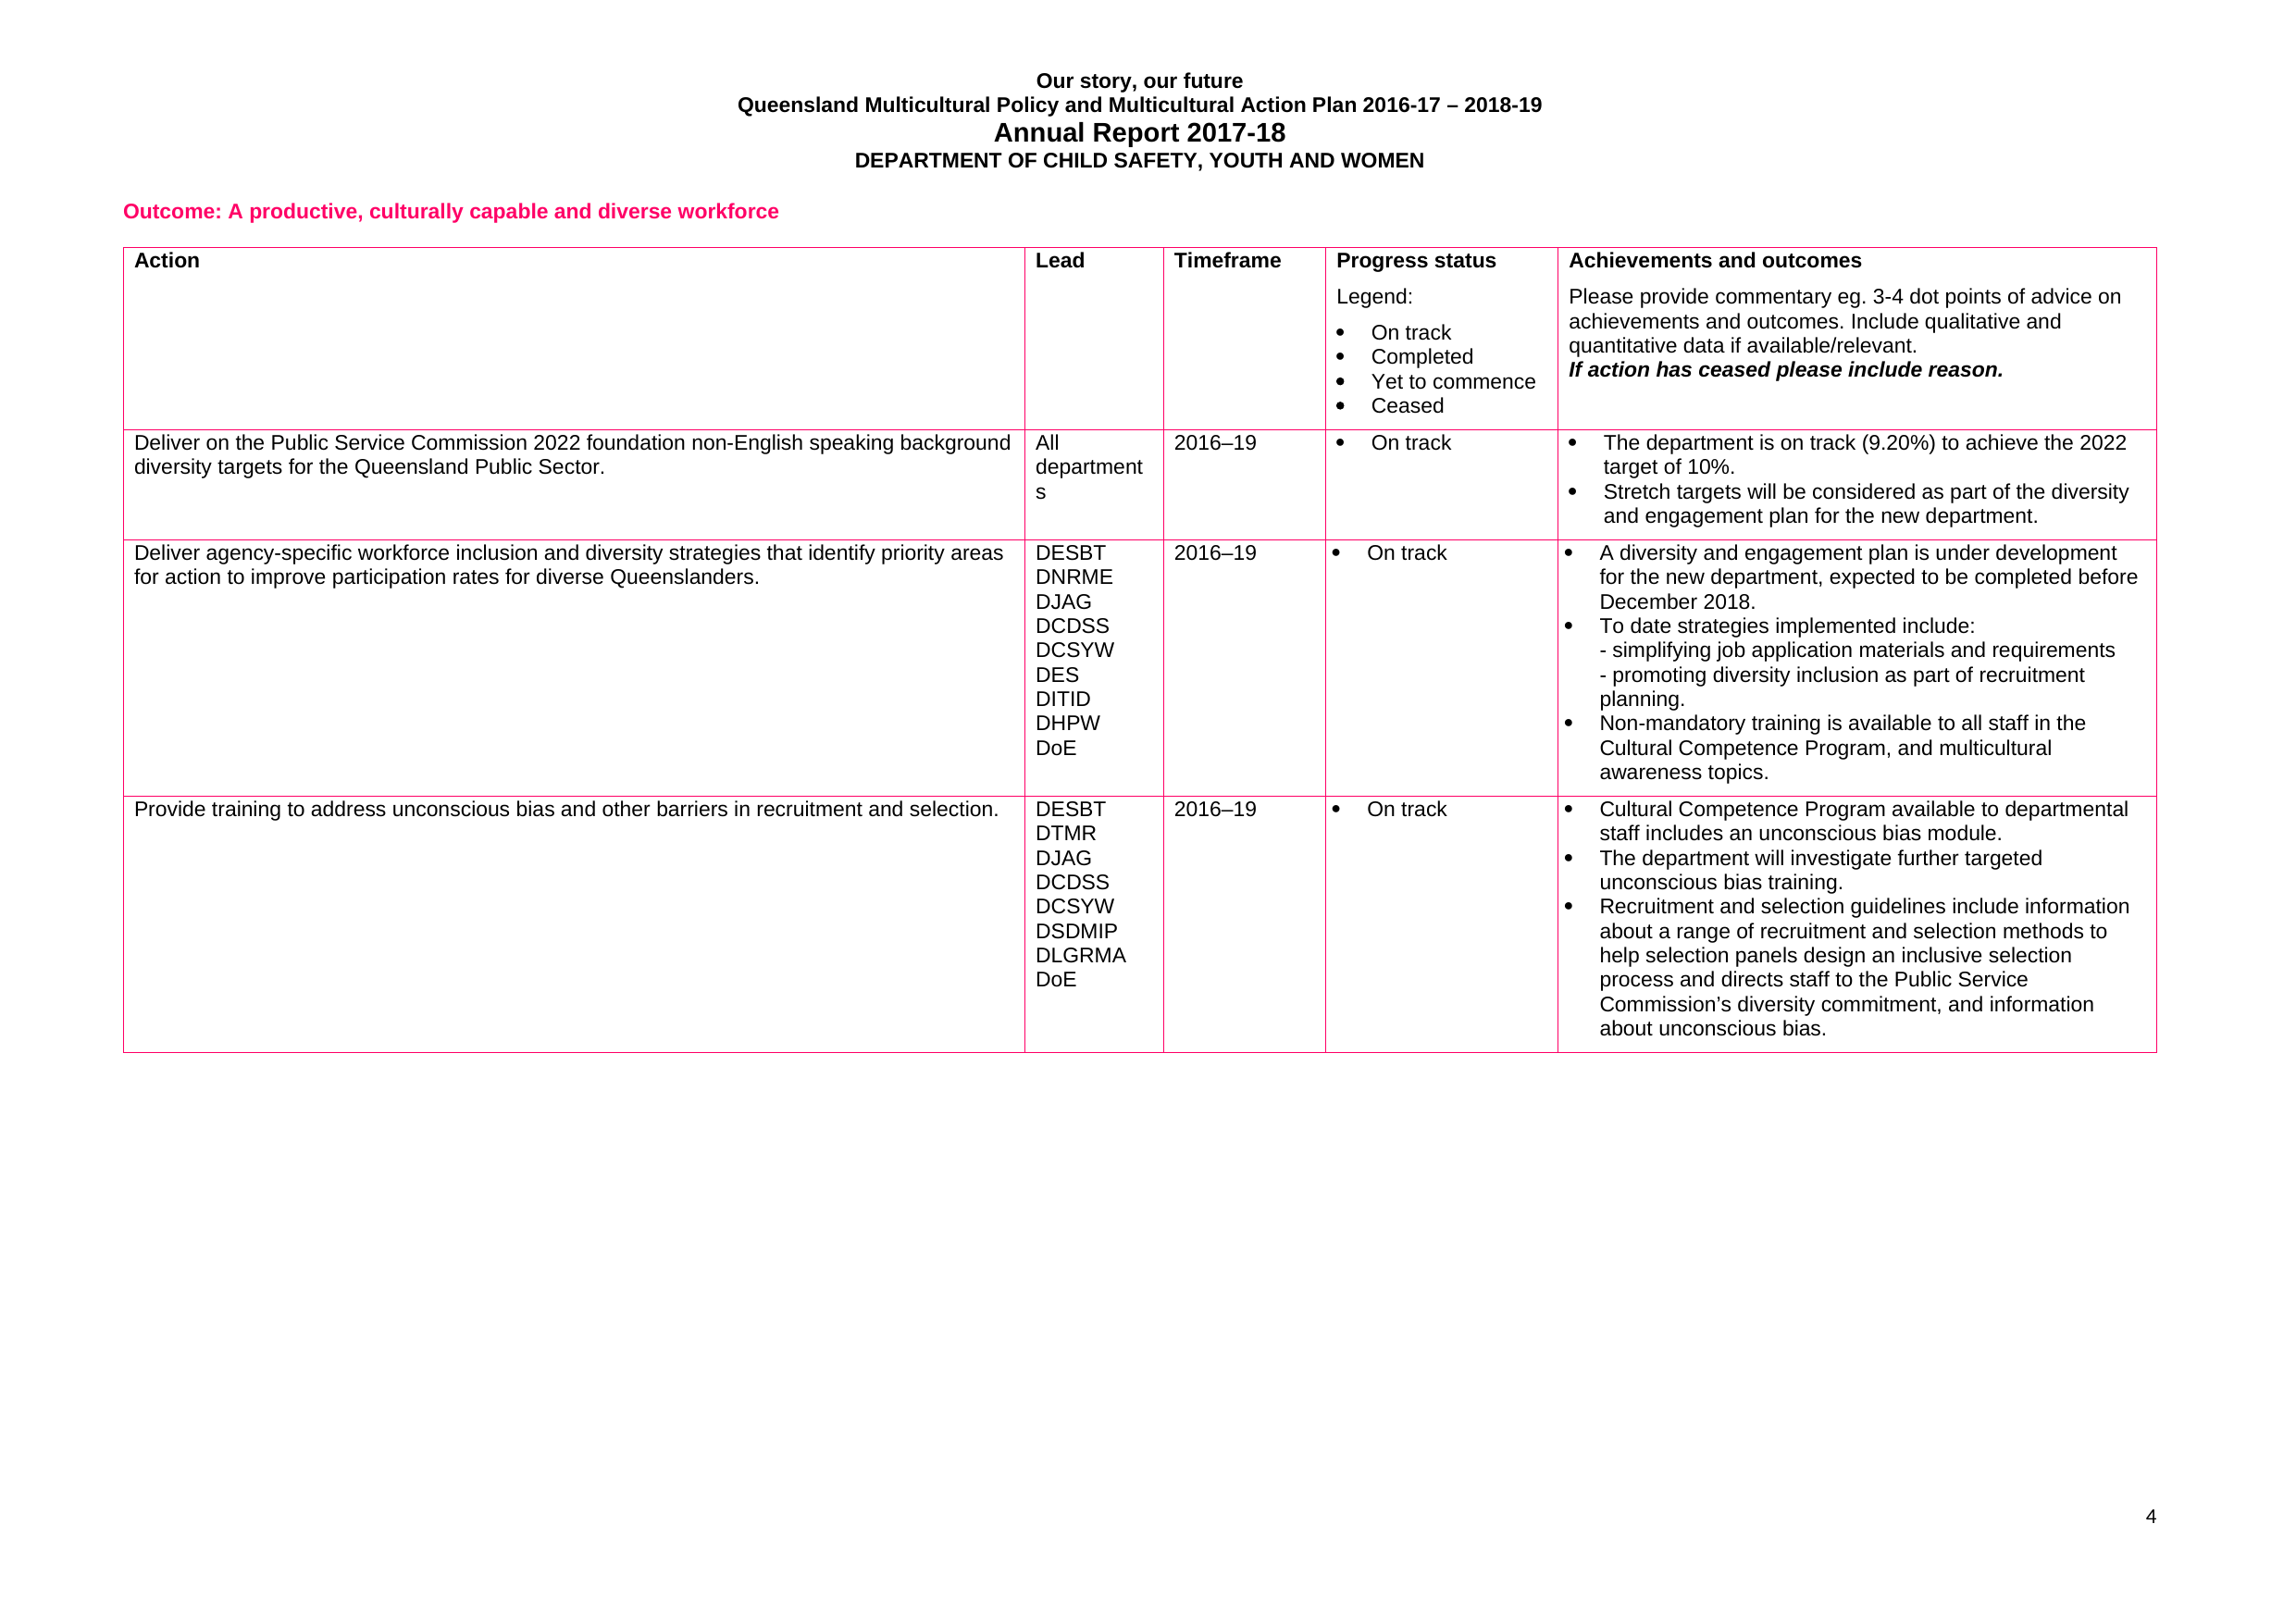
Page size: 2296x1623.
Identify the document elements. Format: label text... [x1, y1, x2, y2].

table_header Achievements and outcomes Please provide commentary eg. 3-4 dot points of advice on achievements and outcomes. Include qualitative and quantitative data if available/relevant. If action has ceased please include reason. [1558, 248, 2156, 429]
table_cell On track [1326, 540, 1558, 796]
table_header Lead [1025, 248, 1163, 429]
table_cell On track [1326, 430, 1558, 539]
table_header Action [124, 248, 1024, 429]
text Outcome: A productive, culturally capable and diverse workforce [123, 198, 2156, 223]
table_cell All departments [1025, 430, 1163, 539]
table_cell On track [1326, 797, 1558, 1052]
table_cell Deliver on the Public Service Commission 2022 foundation non-English speaking background diversity targets for the Queensland Public Sector. [124, 430, 1024, 539]
table_cell DESBT DTMR DJAG DCDSS DCSYW DSDMIP DLGRMA DoE [1025, 797, 1163, 1052]
table_header Progress status Legend: On track Completed Yet to commence Ceased [1326, 248, 1558, 429]
table_cell Cultural Competence Program available to departmental staff includes an unconscious bias module. The department will investigate further targeted unconscious bias training. Recruitment and selection guidelines include information about a range of recruitment and selection methods to help selection panels design an inclusive selection process and directs staff to the Public Service Commission’s diversity commitment, and information about unconscious bias. [1558, 797, 2156, 1052]
table_cell Deliver agency-specific workforce inclusion and diversity strategies that identify priority areas for action to improve participation rates for diverse Queenslanders. [124, 540, 1024, 796]
table_cell A diversity and engagement plan is under development for the new department, expected to be completed before December 2018. To date strategies implemented include: - simplifying job application materials and requirements - promoting diversity inclusion as part of recruitment planning. Non-mandatory training is available to all staff in the Cultural Competence Program, and multicultural awareness topics. [1558, 540, 2156, 796]
table_cell Provide training to address unconscious bias and other barriers in recruitment and selection. [124, 797, 1024, 1052]
table_header Timeframe [1164, 248, 1325, 429]
table_cell DESBT DNRME DJAG DCDSS DCSYW DES DITID DHPW DoE [1025, 540, 1163, 796]
table_cell The department is on track (9.20%) to achieve the 2022 target of 10%. Stretch targets will be considered as part of the diversity and engagement plan for the new department. [1558, 430, 2156, 539]
table_cell 2016–19 [1164, 797, 1325, 1052]
table_cell 2016–19 [1164, 430, 1325, 539]
table_cell 2016–19 [1164, 540, 1325, 796]
